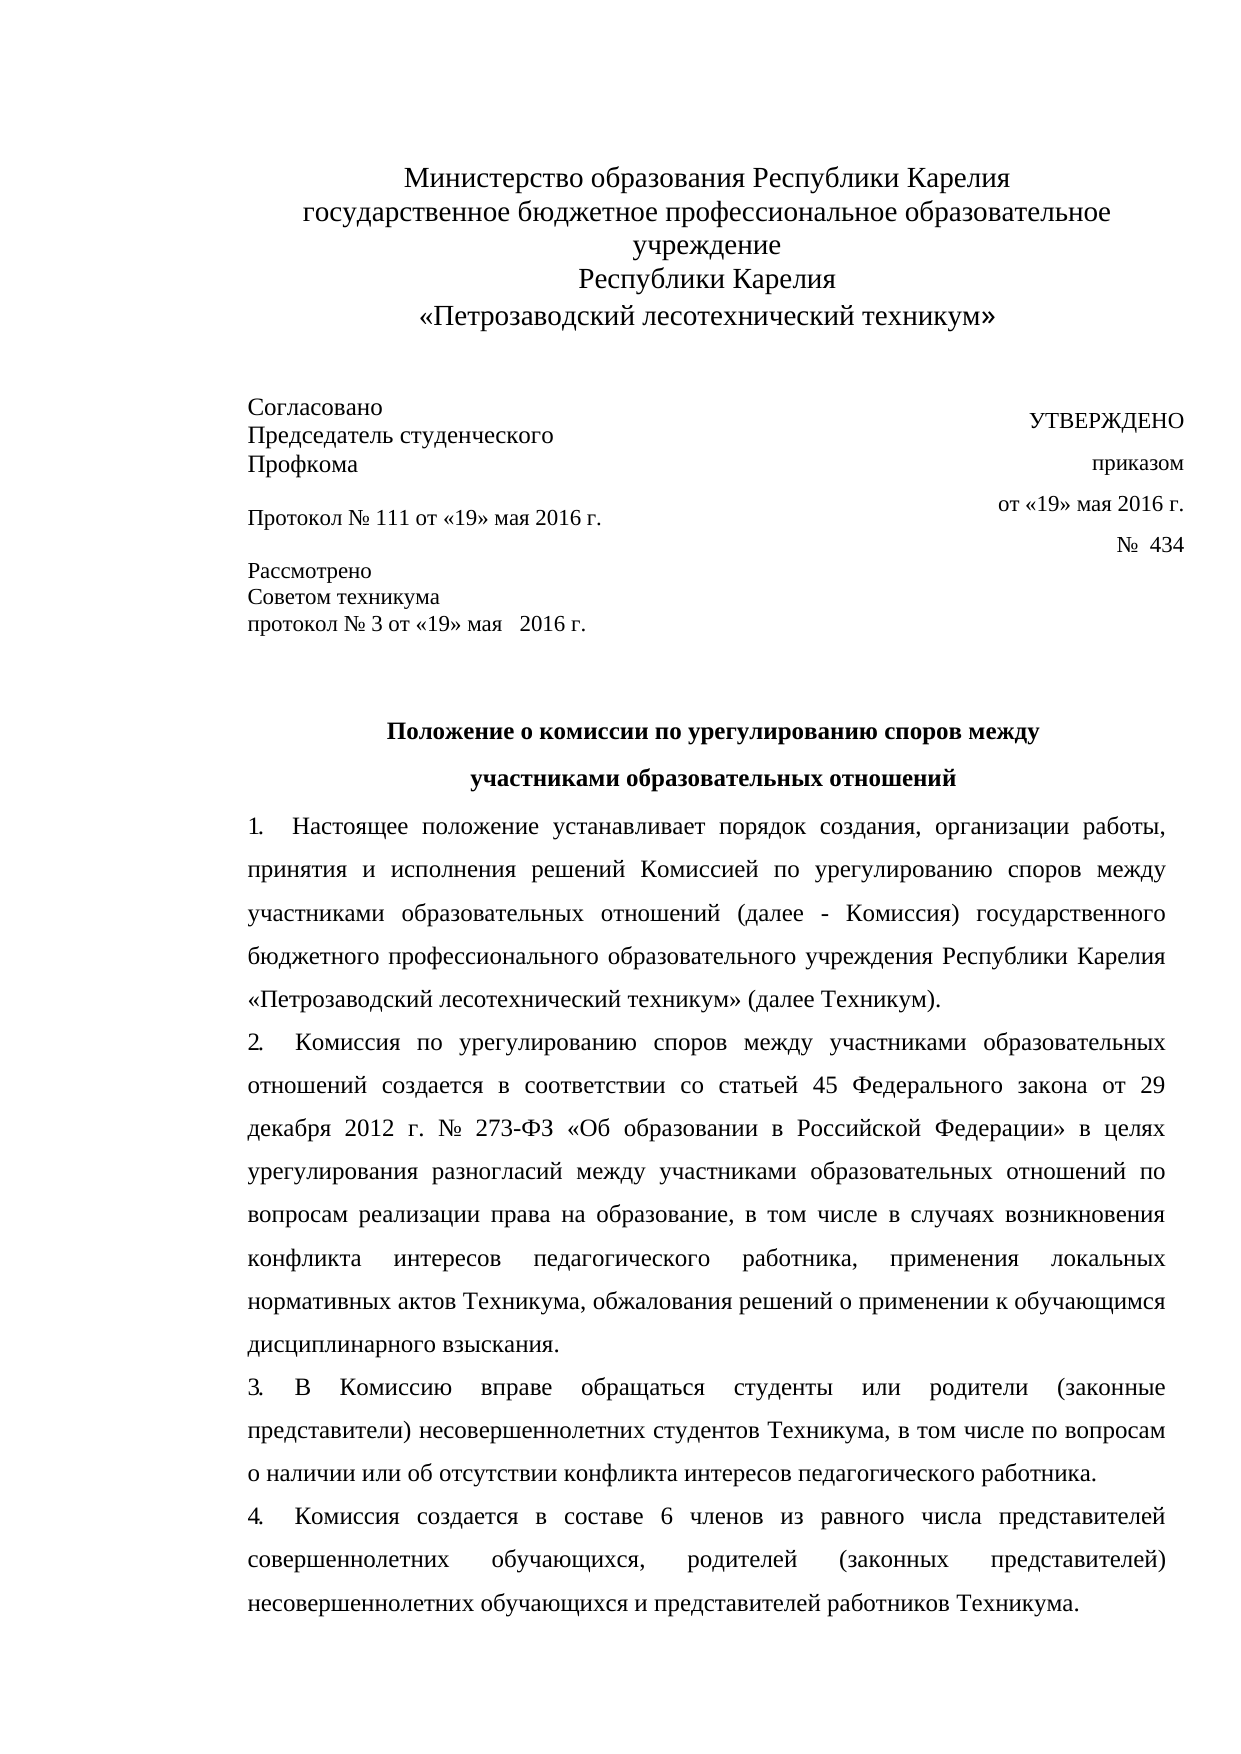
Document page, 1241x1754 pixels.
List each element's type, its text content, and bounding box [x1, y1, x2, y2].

text Рассмотрено [247, 557, 1167, 583]
text Республики Карелия [247, 261, 1167, 294]
text Председатель студенческого [247, 421, 912, 449]
list Настоящее положение устанавливает порядок создания, организации работы, принятия и исполнения решений Комиссией по урегулированию споров между участниками образовательных отношений (далее - Комиссия) государственного бюджетного профессионального образовательного учреждения Республики Карелия «Петрозаводский лесотехнический техникум» (далее Техникум). [247, 811, 1167, 1013]
text Согласовано [247, 392, 1167, 421]
text Профкома [247, 449, 912, 478]
list Комиссия по урегулированию споров между участниками образовательных отношений создается в соответствии со статьей 45 Федерального закона от 29 декабря 2012 г. № 273-ФЗ «Об образовании в Российской Федерации» в целях урегулирования разногласий между участниками образовательных отношений по вопросам реализации права на образование, в том числе в случаях возникновения конфликта интересов педагогического работника, применения локальных нормативных актов Техникума, обжалования решений о применении к обучающимся дисциплинарного взыскания. [247, 1027, 1167, 1358]
text УТВЕРЖДЕНО [912, 395, 1184, 437]
text «Петрозаводский лесотехнический техникум» [247, 294, 1167, 334]
list В Комиссию вправе обращаться студенты или родители (законные представители) несовершеннолетних студентов Техникума, в том числе по вопросам о наличии или об отсутствии конфликта интересов педагогического работника. [247, 1372, 1167, 1487]
text Протокол № 111 от «19» мая 2016 г. [247, 504, 912, 531]
text приказом [912, 437, 1184, 478]
text участниками образовательных отношений [343, 764, 1083, 792]
text Положение о комиссии по урегулированию споров между [343, 717, 1083, 745]
list Комиссия создается в составе 6 членов из равного числа представителей совершеннолетних обучающихся, родителей (законных представителей) несовершеннолетних обучающихся и представителей работников Техникума. [247, 1501, 1167, 1616]
text № 434 [912, 520, 1184, 561]
text протокол № 3 от «19» мая 2016 г. [247, 610, 1167, 636]
text от «19» мая 2016 г. [912, 478, 1184, 520]
text Советом техникума [247, 583, 1167, 610]
text государственное бюджетное профессиональное образовательное учреждение [247, 194, 1167, 261]
text Министерство образования Республики Карелия [247, 160, 1167, 194]
